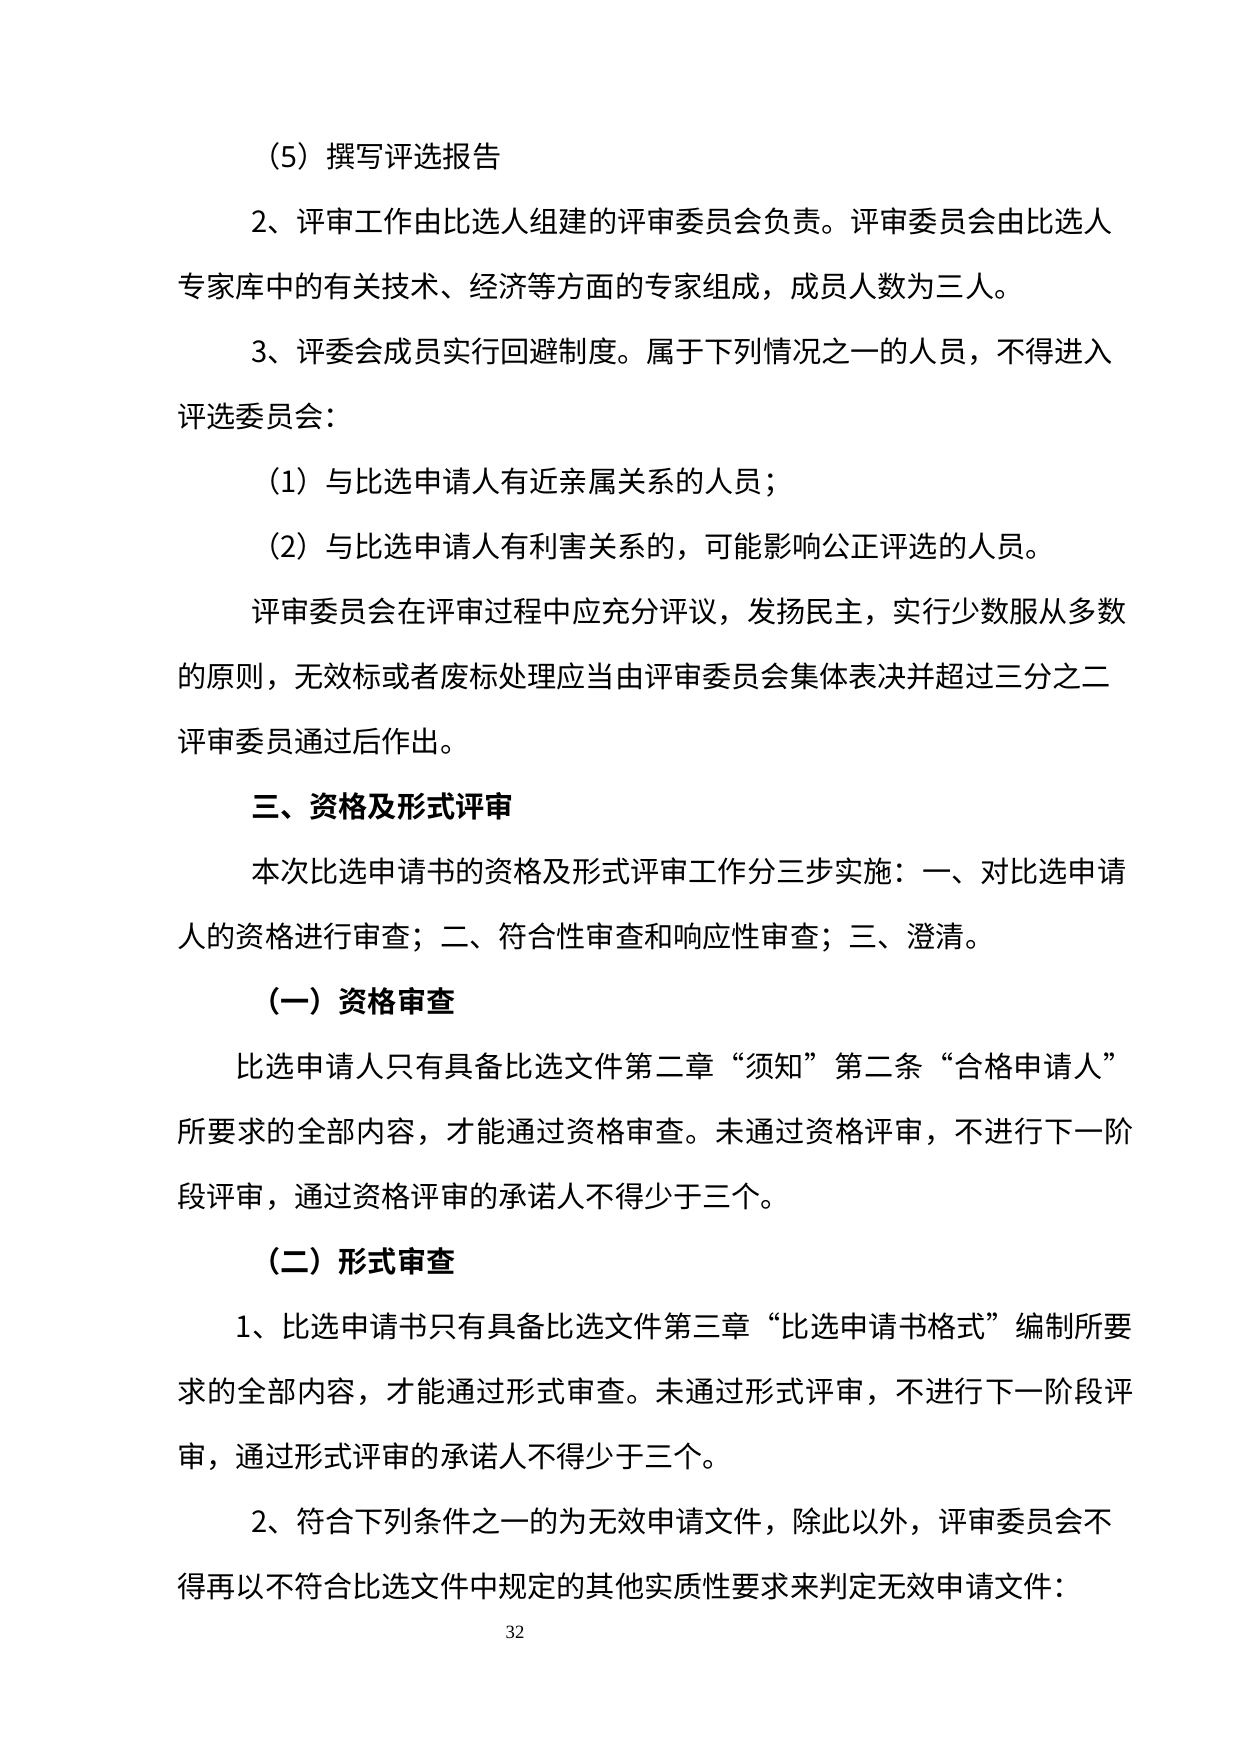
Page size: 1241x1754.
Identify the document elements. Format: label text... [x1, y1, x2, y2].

text 评审委员会在评审过程中应充分评议，发扬民主，实行少数服从多数的原则，无效标或者废标处理应当由评审委员会集体表决并超过三分之二评审委员通过后作出。 [177, 577, 1134, 772]
text （5）撰写评选报告 [177, 122, 1134, 187]
text （1）与比选申请人有近亲属关系的人员； [177, 447, 1134, 512]
text 比选申请人只有具备比选文件第二章“须知”第二条“合格申请人”所要求的全部内容，才能通过资格审查。未通过资格评审，不进行下一阶段评审，通过资格评审的承诺人不得少于三个。 [177, 1032, 1134, 1227]
text 3、评委会成员实行回避制度。属于下列情况之一的人员，不得进入评选委员会： [177, 317, 1134, 447]
text 本次比选申请书的资格及形式评审工作分三步实施：一、对比选申请人的资格进行审查；二、符合性审查和响应性审查；三、澄清。 [177, 837, 1134, 967]
text （一）资格审查 [177, 967, 1134, 1032]
text 2、符合下列条件之一的为无效申请文件，除此以外，评审委员会不得再以不符合比选文件中规定的其他实质性要求来判定无效申请文件： [177, 1487, 1134, 1617]
text 三、资格及形式评审 [177, 772, 1134, 837]
text 2、评审工作由比选人组建的评审委员会负责。评审委员会由比选人专家库中的有关技术、经济等方面的专家组成，成员人数为三人。 [177, 187, 1134, 317]
text 1、比选申请书只有具备比选文件第三章“比选申请书格式”编制所要求的全部内容，才能通过形式审查。未通过形式评审，不进行下一阶段评审，通过形式评审的承诺人不得少于三个。 [177, 1292, 1134, 1487]
text （2）与比选申请人有利害关系的，可能影响公正评选的人员。 [177, 512, 1134, 577]
text （二）形式审查 [177, 1227, 1134, 1292]
